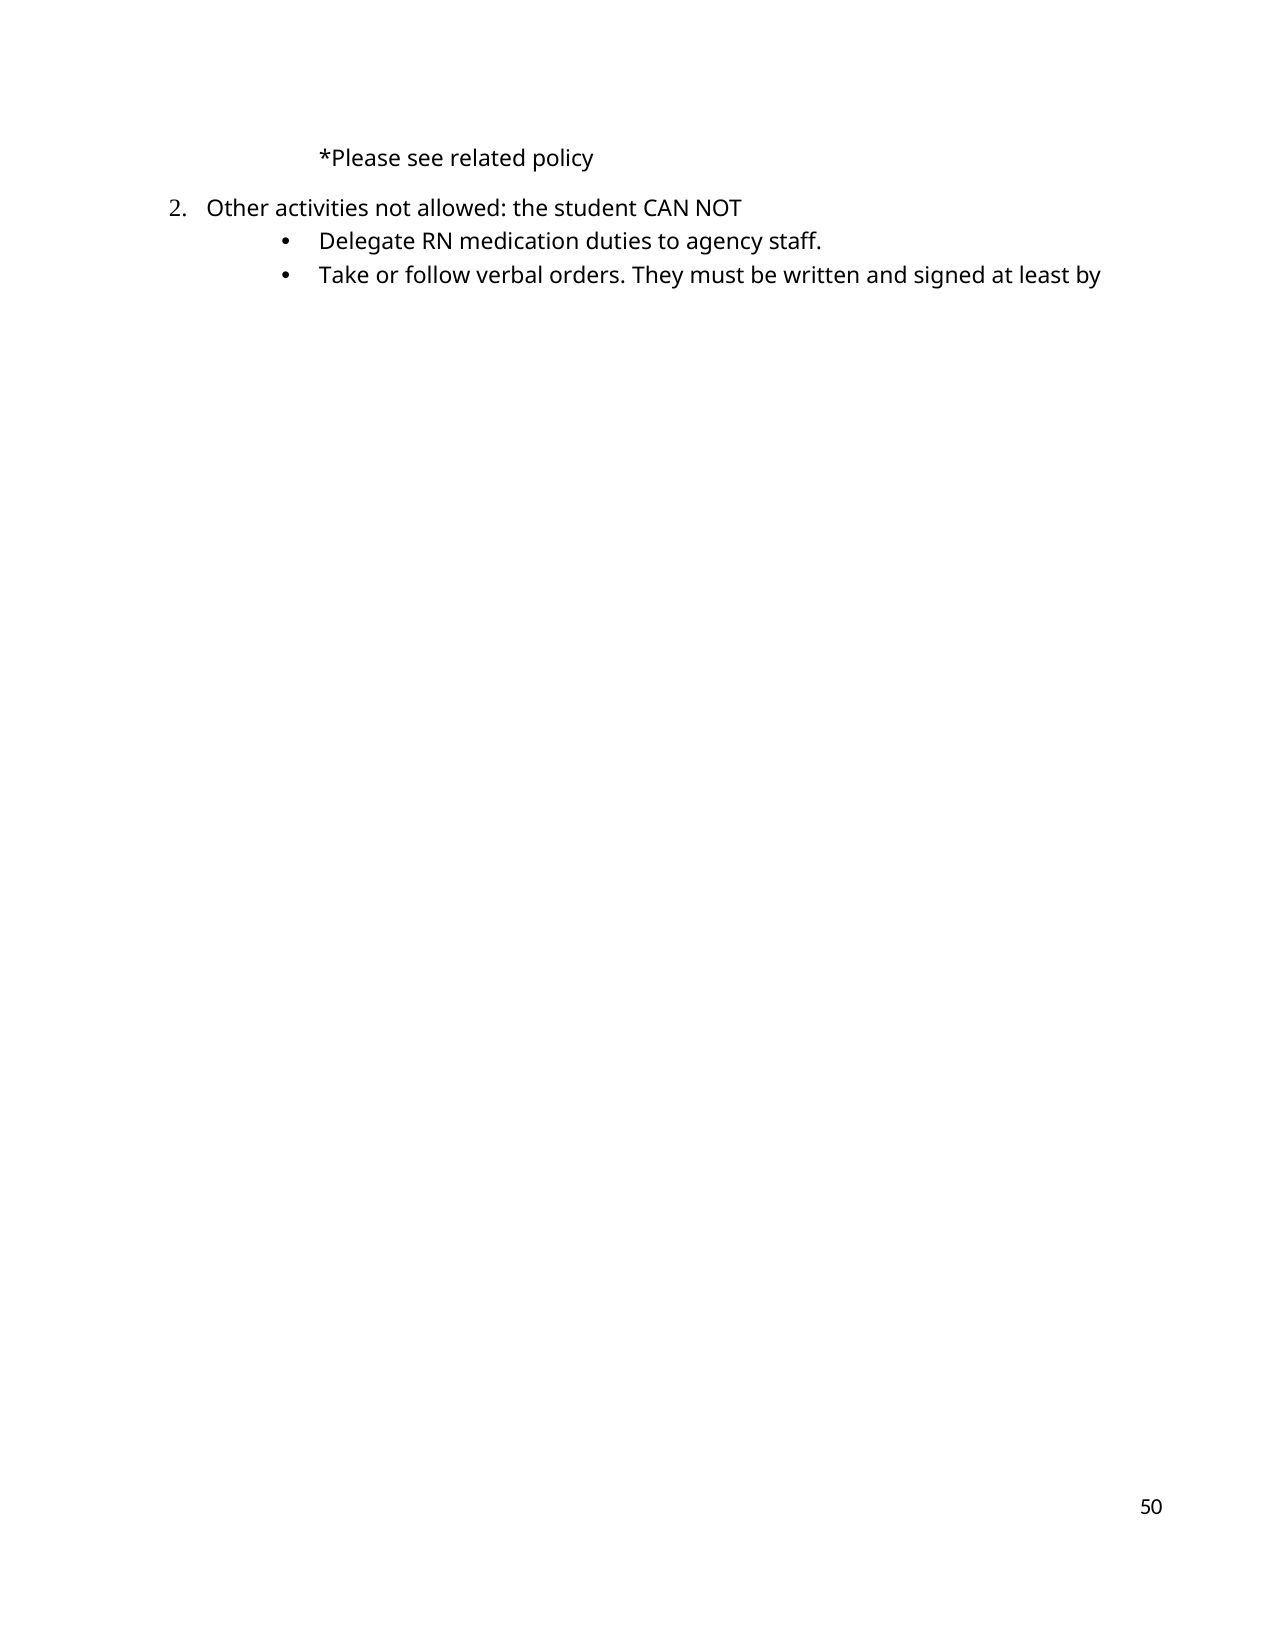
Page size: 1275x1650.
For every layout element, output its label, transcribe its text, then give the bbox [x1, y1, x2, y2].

list Other activities not allowed: the student CAN NOT [169, 192, 1275, 223]
text *Please see related policy [319, 142, 1275, 173]
list Take or follow verbal orders. They must be written and signed at least by [281, 259, 1275, 290]
list Delegate RN medication duties to agency staff. [281, 225, 1275, 257]
